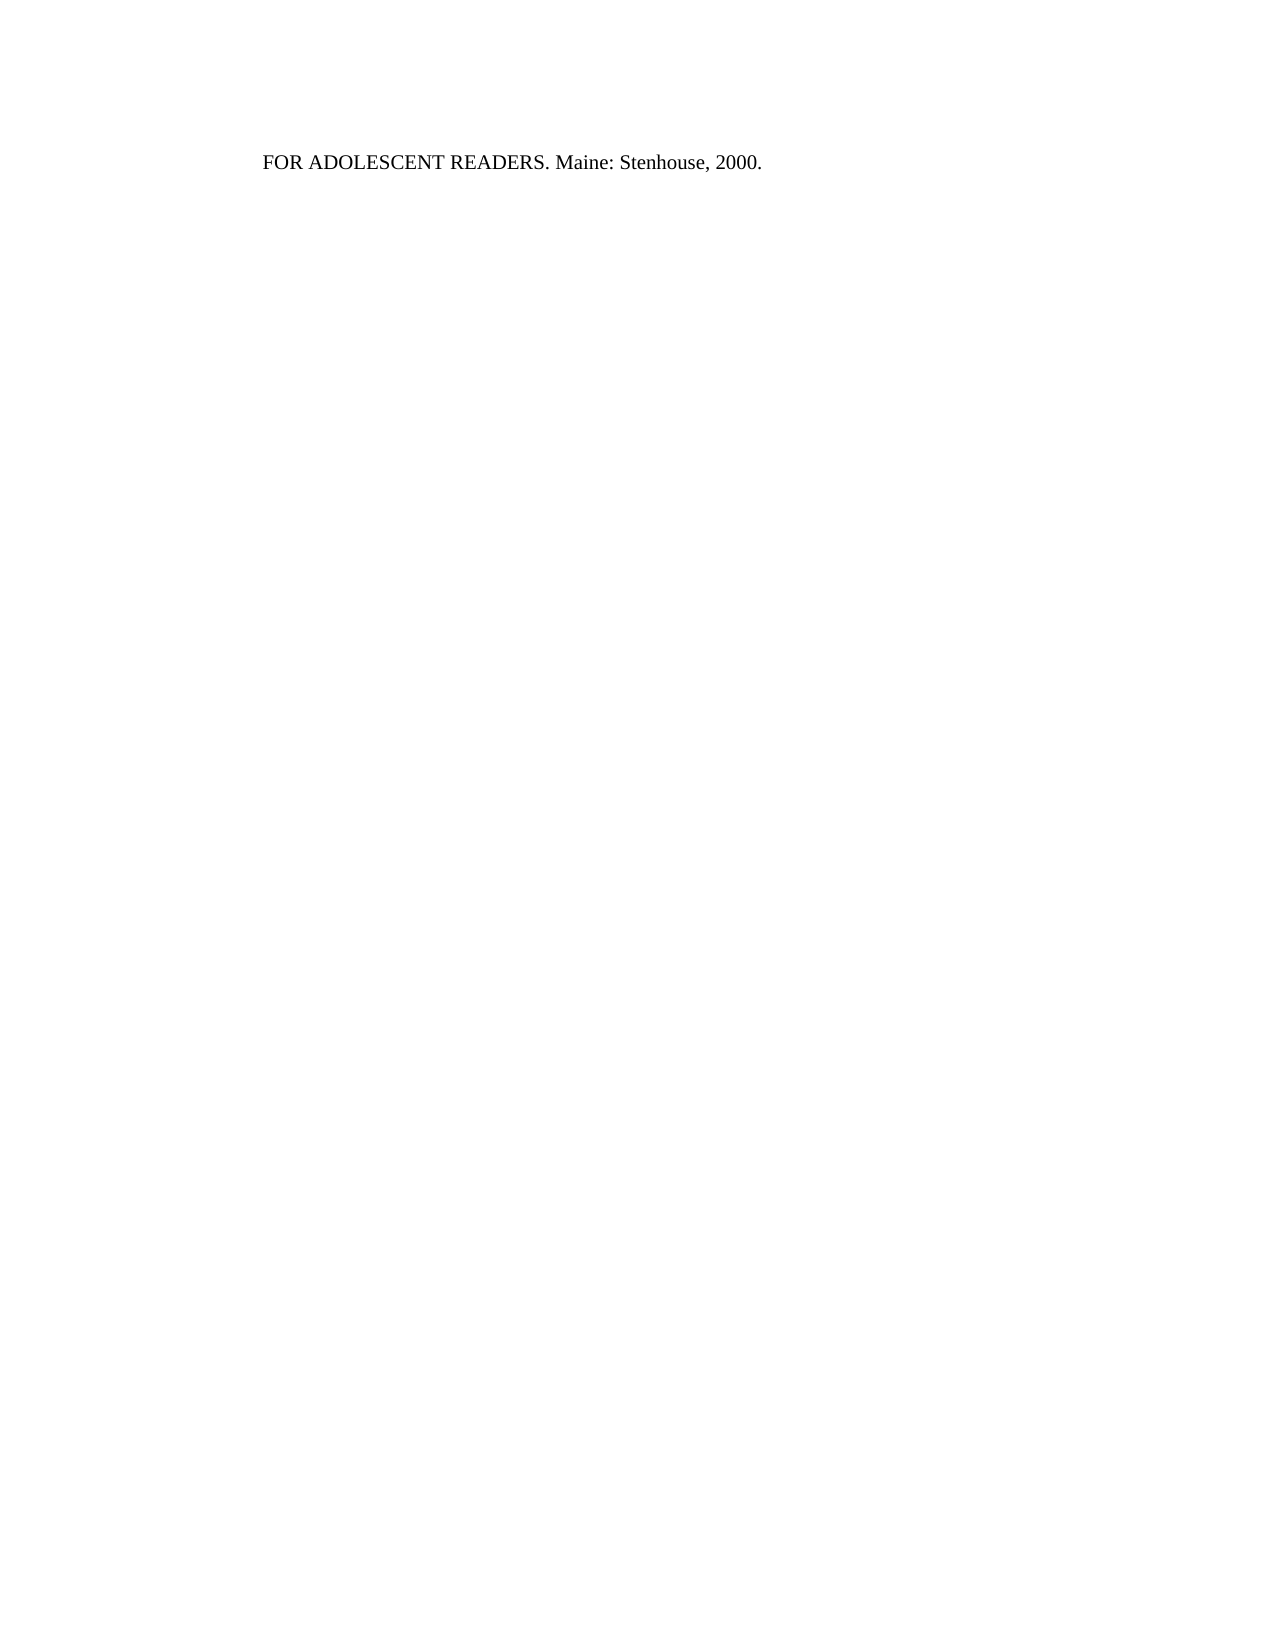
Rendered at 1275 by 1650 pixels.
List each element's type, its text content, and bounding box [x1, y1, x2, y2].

text FOR ADOLESCENT READERS. Maine: Stenhouse, 2000. [187, 150, 1087, 174]
